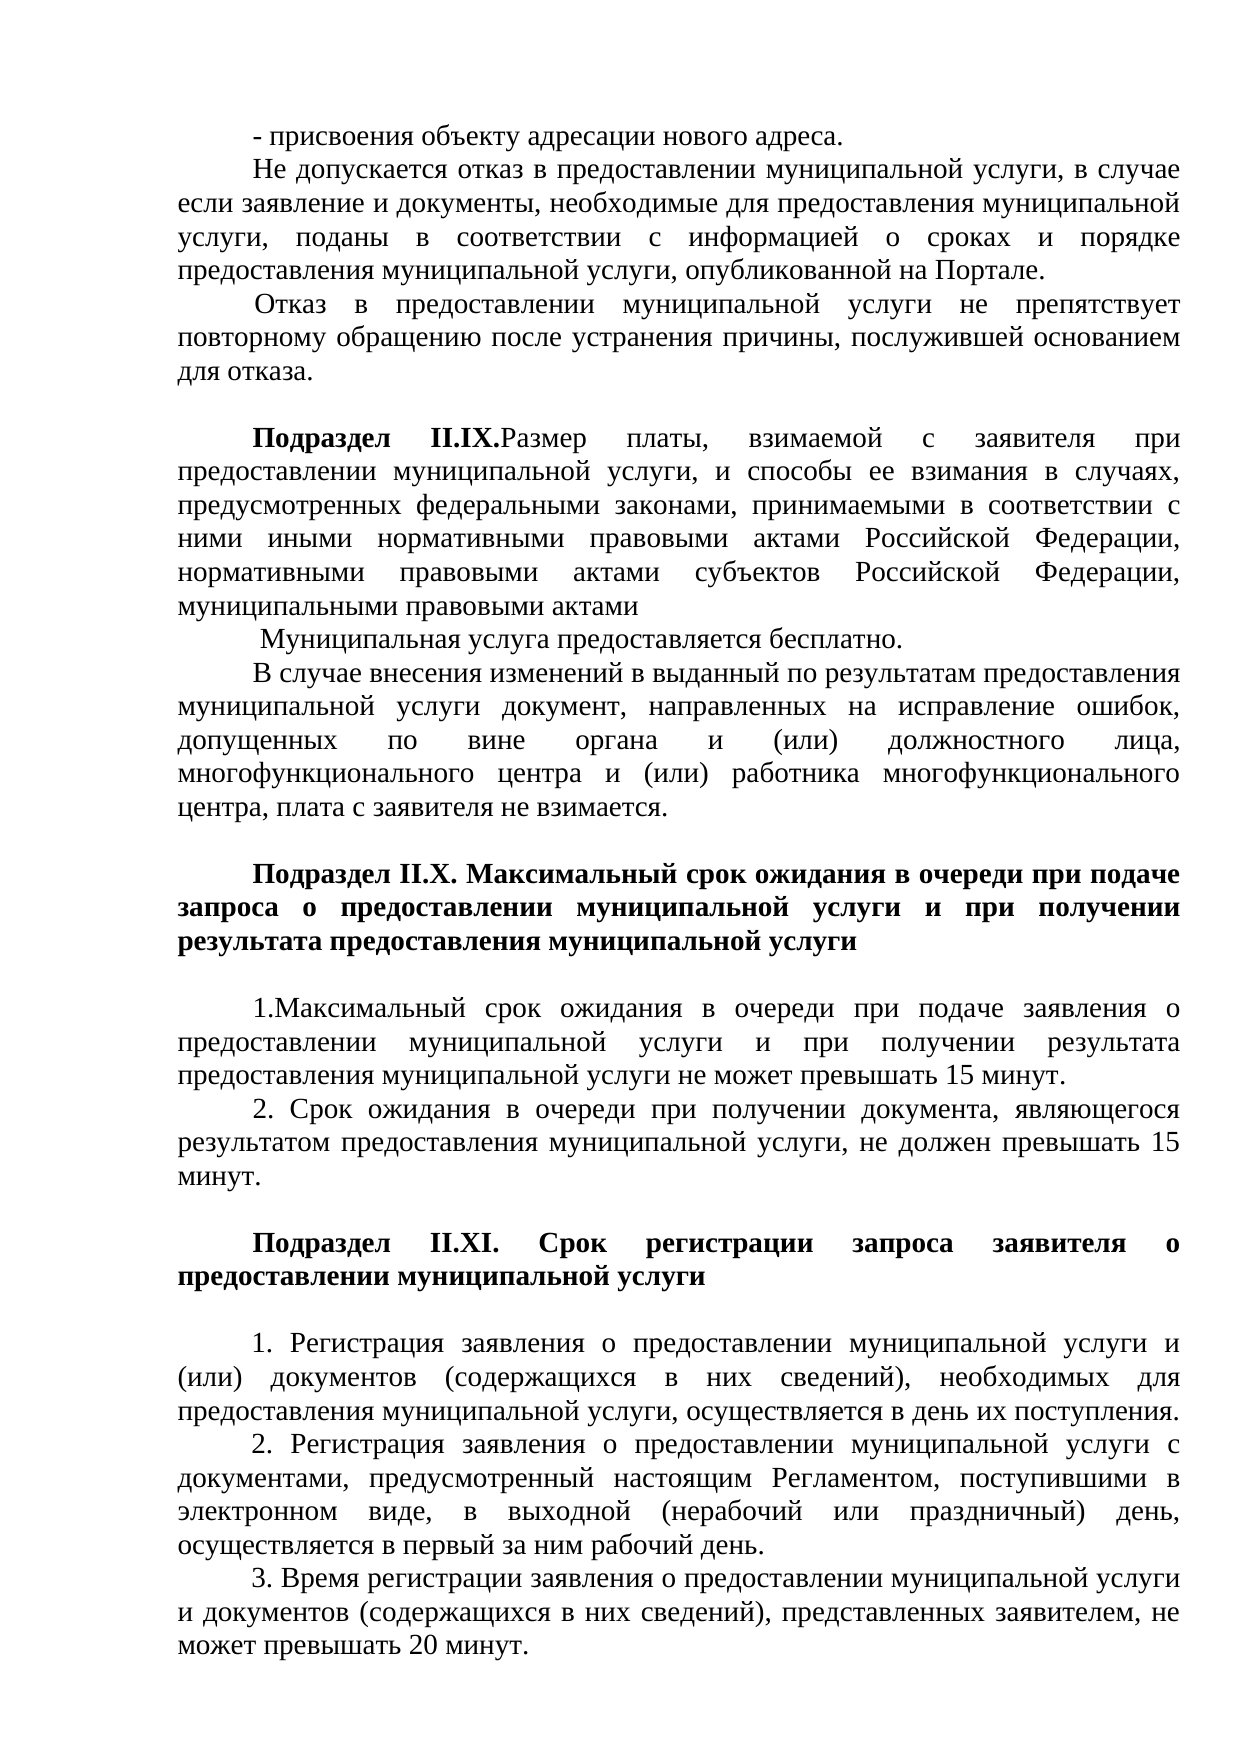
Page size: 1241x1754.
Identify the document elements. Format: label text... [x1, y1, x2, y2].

text Не допускается отказ в предоставлении муниципальной услуги, в случае если заявление и документы, необходимые для предоставления муниципальной услуги, поданы в соответствии с информацией о сроках и порядке предоставления муниципальной услуги, опубликованной на Портале. [177, 152, 1181, 286]
text 1. Регистрация заявления о предоставлении муниципальной услуги и (или) документов (содержащихся в них сведений), необходимых для предоставления муниципальной услуги, осуществляется в день их поступления. 2. Регистрация заявления о предоставлении муниципальной услуги с документами, предусмотренный настоящим Регламентом, поступившими в электронном виде, в выходной (нерабочий или праздничный) день, осуществляется в первый за ним рабочий день. 3. Время регистрации заявления о предоставлении муниципальной услуги и документов (содержащихся в них сведений), представленных заявителем, не может превышать 20 минут. [177, 1326, 1181, 1661]
text Подраздел II.X. Максимальный срок ожидания в очереди при подаче запроса о предоставлении муниципальной услуги и при получении результата предоставления муниципальной услуги [177, 856, 1181, 957]
text Муниципальная услуга предоставляется бесплатно. [177, 621, 1181, 655]
text Подраздел II.IX.Размер платы, взимаемой с заявителя при предоставлении муниципальной услуги, и способы ее взимания в случаях, предусмотренных федеральными законами, принимаемыми в соответствии с ними иными нормативными правовыми актами Российской Федерации, нормативными правовыми актами субъектов Российской Федерации, муниципальными правовыми актами [177, 420, 1181, 621]
text - присвоения объекту адресации нового адреса. [177, 118, 1181, 152]
text Подраздел II.XI. Срок регистрации запроса заявителя о предоставлении муниципальной услуги [177, 1225, 1181, 1292]
text В случае внесения изменений в выданный по результатам предоставления муниципальной услуги документ, направленных на исправление ошибок, допущенных по вине органа и (или) должностного лица, многофункционального центра и (или) работника многофункционального центра, плата с заявителя не взимается. [177, 655, 1181, 822]
text 1.Максимальный срок ожидания в очереди при подаче заявления о предоставлении муниципальной услуги и при получении результата предоставления муниципальной услуги не может превышать 15 минут. [177, 990, 1181, 1091]
text Отказ в предоставлении муниципальной услуги не препятствует повторному обращению после устранения причины, послужившей основанием для отказа. [177, 286, 1181, 386]
text 2. Срок ожидания в очереди при получении документа, являющегося результатом предоставления муниципальной услуги, не должен превышать 15 минут. [177, 1091, 1181, 1191]
